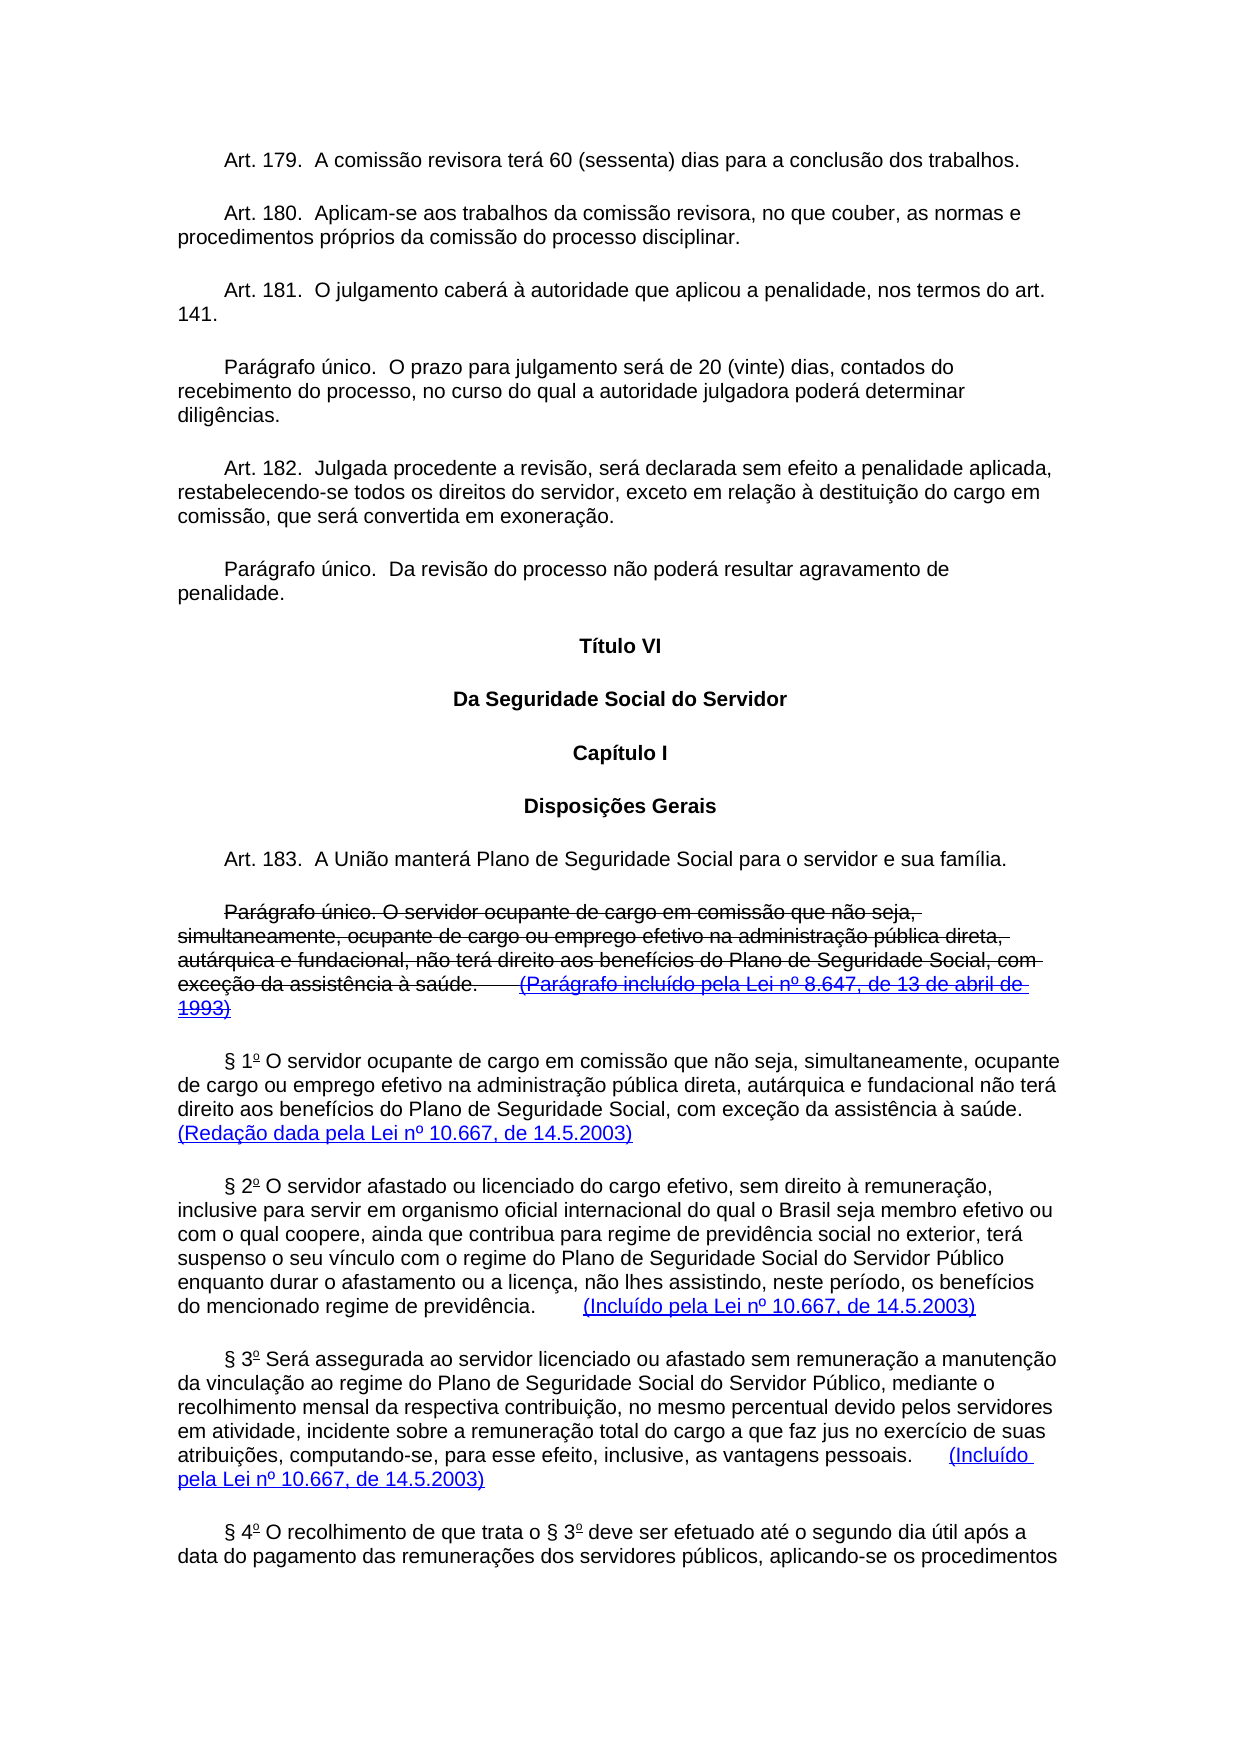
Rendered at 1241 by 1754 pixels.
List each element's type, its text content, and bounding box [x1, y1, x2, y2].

text Da Seguridade Social do Servidor [177, 687, 1063, 711]
text Art. 182. Julgada procedente a revisão, será declarada sem efeito a penalidade aplicada, restabelecendo-se todos os direitos do servidor, exceto em relação à destituição do cargo em comissão, que será convertida em exoneração. [177, 456, 1063, 528]
text Capítulo I [177, 740, 1063, 764]
text Art. 179. A comissão revisora terá 60 (sessenta) dias para a conclusão dos trabalhos. [177, 148, 1063, 172]
text § 2o O servidor afastado ou licenciado do cargo efetivo, sem direito à remuneração, inclusive para servir em organismo oficial internacional do qual o Brasil seja membro efetivo ou com o qual coopere, ainda que contribua para regime de previdência social no exterior, terá suspenso o seu vínculo com o regime do Plano de Seguridade Social do Servidor Público enquanto durar o afastamento ou a licença, não lhes assistindo, neste período, os benefícios do mencionado regime de previdência. (Incluído pela Lei nº 10.667, de 14.5.2003) [177, 1174, 1063, 1317]
text Art. 183. A União manterá Plano de Seguridade Social para o servidor e sua família. [177, 847, 1063, 871]
text § 1o O servidor ocupante de cargo em comissão que não seja, simultaneamente, ocupante de cargo ou emprego efetivo na administração pública direta, autárquica e fundacional não terá direito aos benefícios do Plano de Seguridade Social, com exceção da assistência à saúde. (Redação dada pela Lei nº 10.667, de 14.5.2003) [177, 1049, 1063, 1144]
text § 3o Será assegurada ao servidor licenciado ou afastado sem remuneração a manutenção da vinculação ao regime do Plano de Seguridade Social do Servidor Público, mediante o recolhimento mensal da respectiva contribuição, no mesmo percentual devido pelos servidores em atividade, incidente sobre a remuneração total do cargo a que faz jus no exercício de suas atribuições, computando-se, para esse efeito, inclusive, as vantagens pessoais. (Incluído pela Lei nº 10.667, de 14.5.2003) [177, 1347, 1063, 1490]
text Parágrafo único. O servidor ocupante de cargo em comissão que não seja, simultaneamente, ocupante de cargo ou emprego efetivo na administração pública direta, autárquica e fundacional, não terá direito aos benefícios do Plano de Seguridade Social, com exceção da assistência à saúde. (Parágrafo incluído pela Lei nº 8.647, de 13 de abril de 1993) [177, 900, 1063, 1019]
text Disposições Gerais [177, 793, 1063, 817]
text Art. 181. O julgamento caberá à autoridade que aplicou a penalidade, nos termos do art. 141. [177, 278, 1063, 326]
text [177, 1519, 1063, 1567]
text Título VI [177, 634, 1063, 658]
text Parágrafo único. Da revisão do processo não poderá resultar agravamento de penalidade. [177, 557, 1063, 605]
text Art. 180. Aplicam-se aos trabalhos da comissão revisora, no que couber, as normas e procedimentos próprios da comissão do processo disciplinar. [177, 201, 1063, 249]
text Parágrafo único. O prazo para julgamento será de 20 (vinte) dias, contados do recebimento do processo, no curso do qual a autoridade julgadora poderá determinar diligências. [177, 355, 1063, 427]
